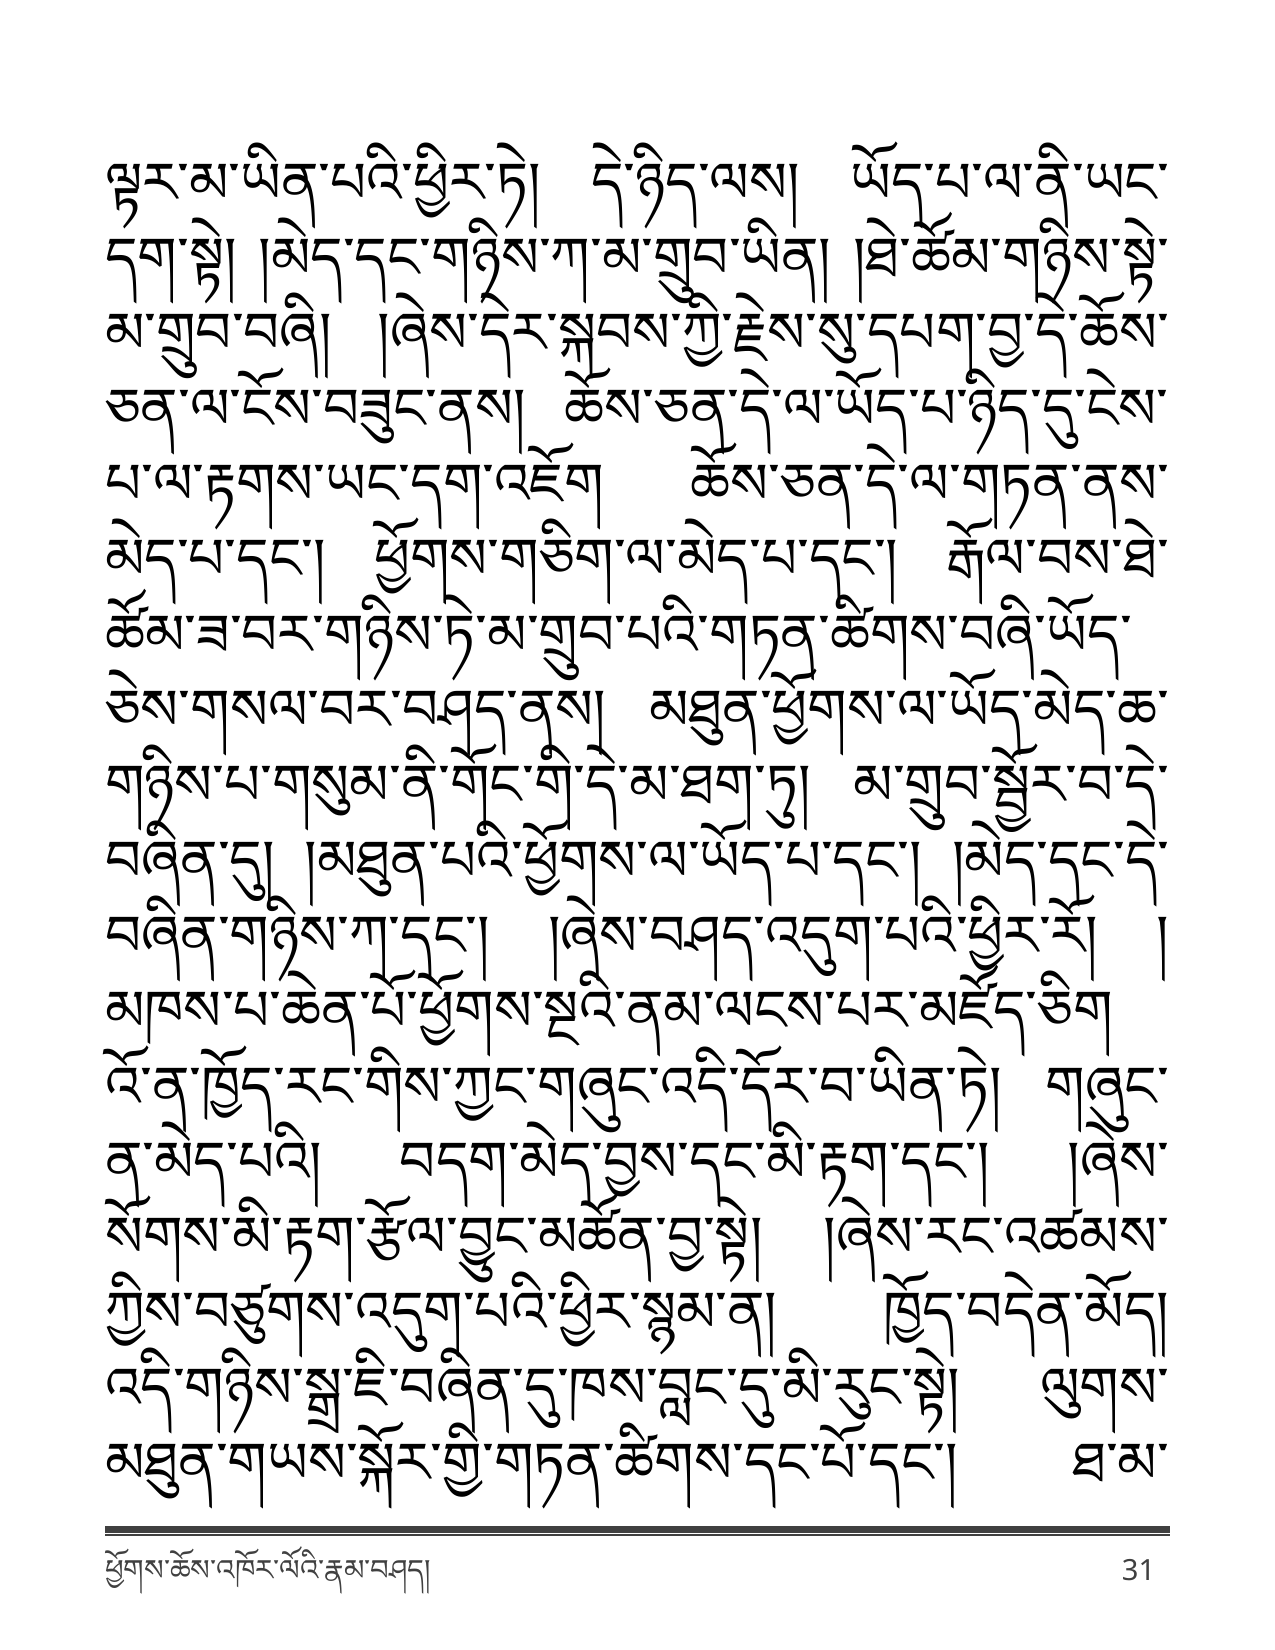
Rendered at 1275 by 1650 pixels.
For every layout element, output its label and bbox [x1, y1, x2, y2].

text [105, 150, 1170, 1496]
